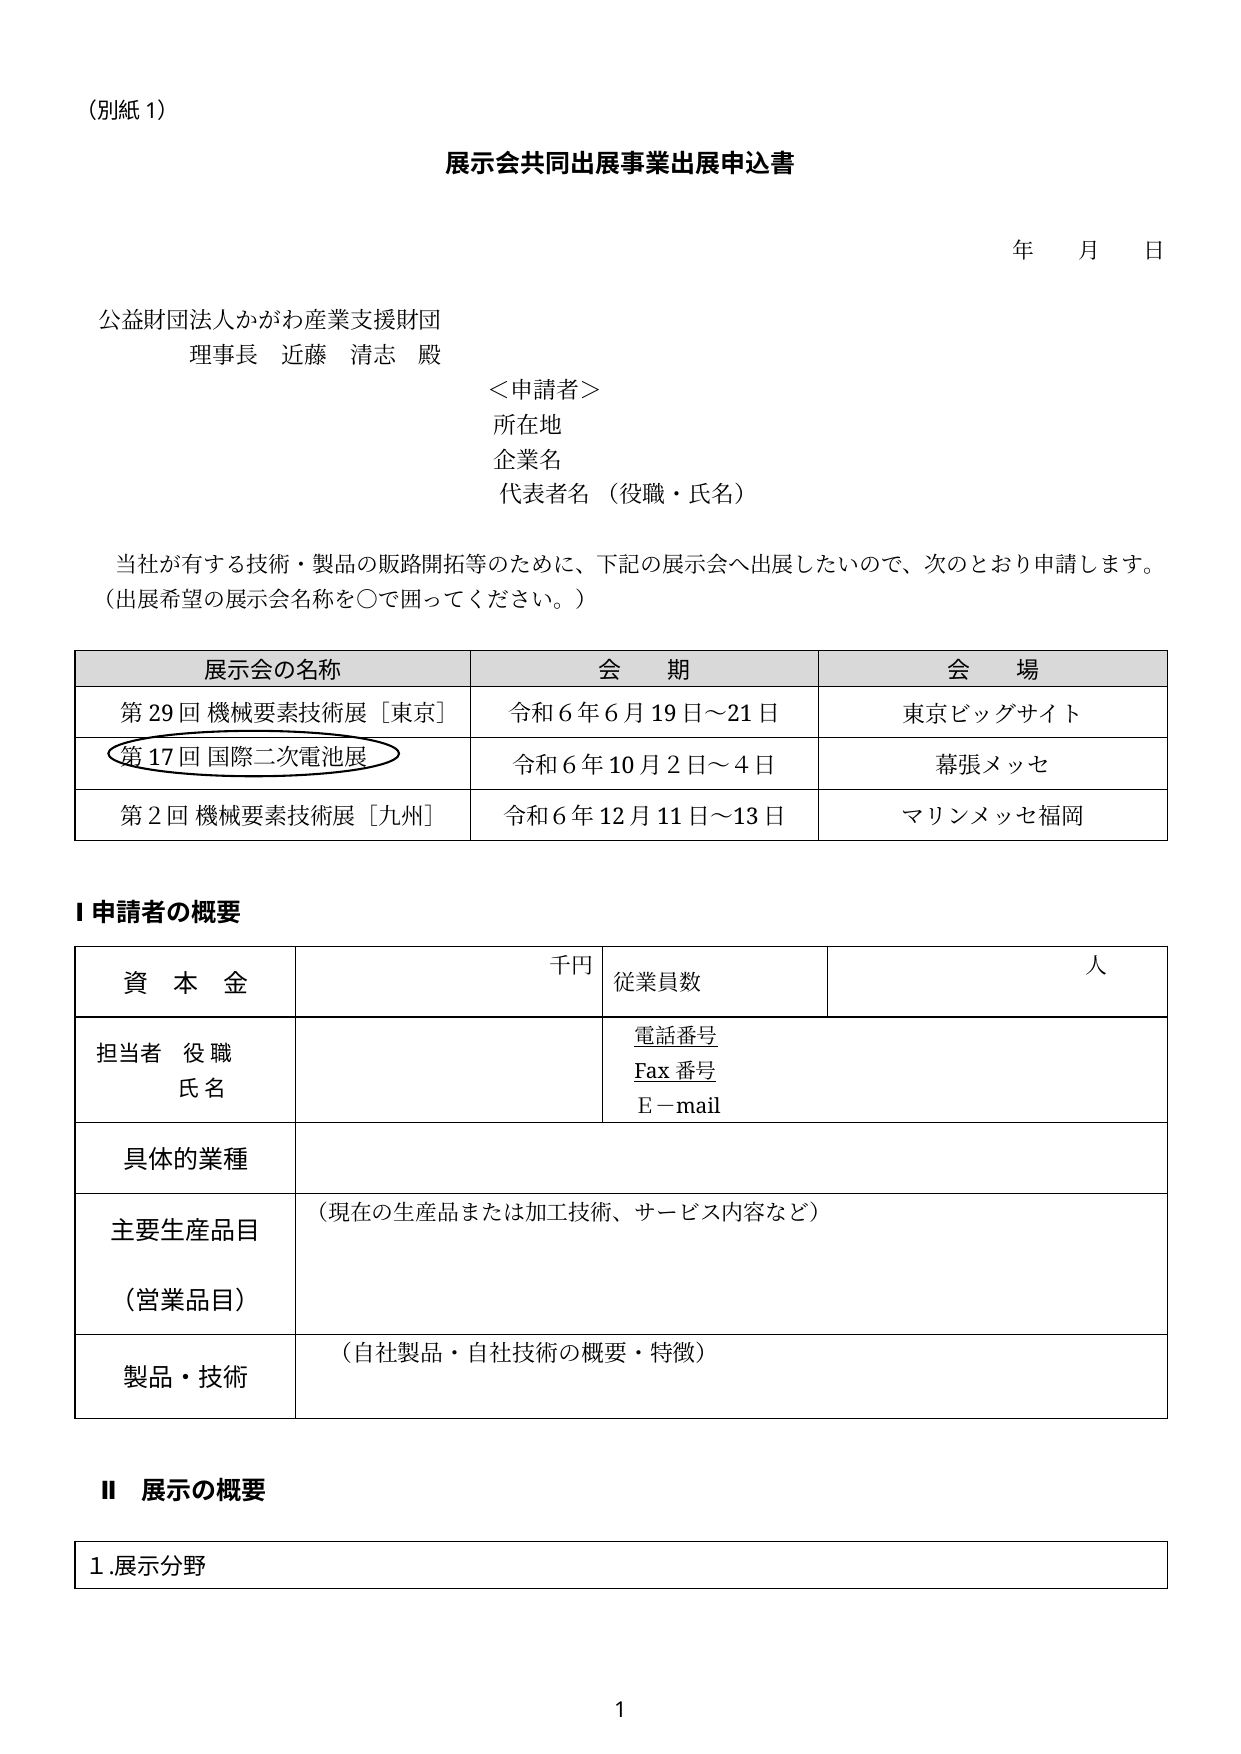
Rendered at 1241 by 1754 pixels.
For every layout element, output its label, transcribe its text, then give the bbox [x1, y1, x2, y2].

text （別紙1） [75, 92, 1165, 127]
table_cell 幕張メッセ [819, 738, 1167, 788]
table_header 人 [828, 947, 1167, 1016]
text Ⅰ 申請者の概要 [75, 876, 1165, 946]
table_cell （自社製品・自社技術の概要・特徴） [296, 1335, 1167, 1417]
text 理事長 近藤 清志 殿 [75, 336, 1165, 371]
table_cell 令和６年６月19日～21日 [471, 687, 818, 737]
table_cell 担当者 役 職 氏 名 [76, 1018, 295, 1122]
table_cell 第17回 国際二次電池展 [76, 738, 470, 788]
table_header 従業員数 [603, 947, 827, 1016]
table_header 千円 [296, 947, 602, 1016]
text 企業名 [75, 441, 1078, 476]
table_cell （現在の生産品または加工技術、サービス内容など） [296, 1194, 1167, 1333]
text 展示会共同出展事業出展申込書 [75, 127, 1165, 196]
table_cell 東京ビッグサイト [819, 687, 1167, 737]
table_cell マリンメッセ福岡 [819, 790, 1167, 840]
table_cell 令和６年12月11日～13日 [471, 790, 818, 840]
table_header １.展示分野 [76, 1542, 1167, 1588]
table_cell 具体的業種 [76, 1123, 295, 1193]
table_cell [296, 1018, 602, 1122]
table_cell [296, 1123, 1167, 1193]
text 年 月 日 [75, 231, 1165, 266]
text ＜申請者＞ [75, 371, 1165, 406]
table_header 展示会の名称 [76, 651, 470, 686]
text Ⅱ 展示の概要 [75, 1453, 1165, 1523]
table_cell 第29回 機械要素技術展［東京］ [76, 687, 470, 737]
table_cell 主要生産品目 （営業品目） [76, 1194, 295, 1333]
text 当社が有する技術・製品の販路開拓等のために、下記の展示会へ出展したいので、次のとおり申請します。（出展希望の展示会名称を○で囲ってください。） [93, 545, 1152, 615]
text 所在地 [75, 406, 1165, 441]
text 公益財団法人かがわ産業支援財団 [75, 301, 1165, 336]
table_header 会 期 [471, 651, 818, 686]
table_cell 第２回 機械要素技術展［九州］ [76, 790, 470, 840]
table_header 会 場 [819, 651, 1167, 686]
table_header 資 本 金 [76, 947, 295, 1016]
table_cell 令和６年10月２日～４日 [471, 738, 818, 788]
table_cell 電話番号 Fax 番号 Ｅ－mail [603, 1018, 1167, 1122]
table_cell 製品・技術 [76, 1335, 295, 1417]
text 代表者名 （役職・氏名） [75, 476, 1078, 511]
